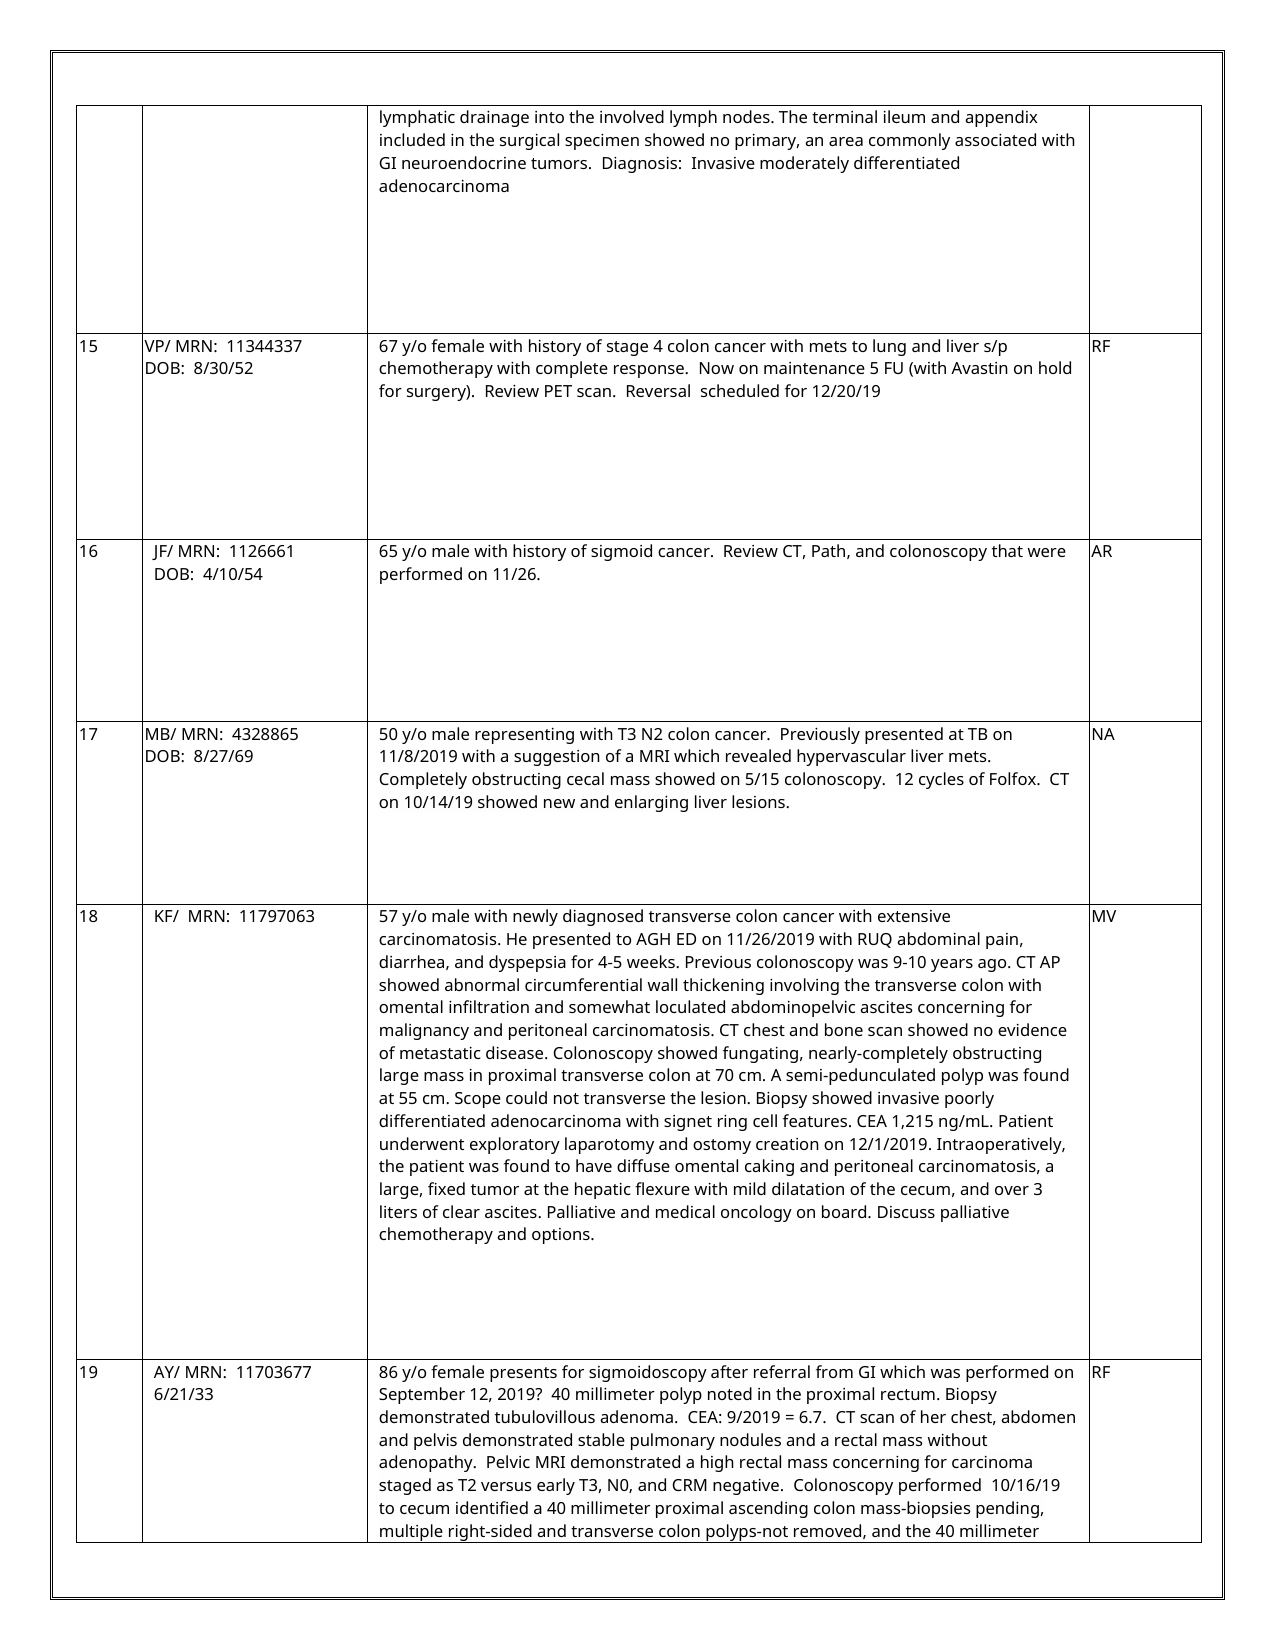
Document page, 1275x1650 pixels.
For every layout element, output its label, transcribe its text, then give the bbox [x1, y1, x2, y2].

table_cell MB/ MRN: 4328865 DOB: 8/27/69 [143, 722, 367, 904]
table_cell KF/ MRN: 11797063 [143, 905, 367, 1359]
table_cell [368, 106, 1089, 333]
table_cell 65 y/o male with history of sigmoid cancer. Review CT, Path, and colonoscopy that were performed on 11/26. [368, 540, 1089, 721]
table_cell 18 [77, 905, 142, 1359]
table_cell MV [1090, 905, 1201, 1359]
table_cell 67 y/o female with history of stage 4 colon cancer with mets to lung and liver s/p chemotherapy with complete response. Now on maintenance 5 FU (with Avastin on hold for surgery). Review PET scan. Reversal scheduled for 12/20/19 [368, 334, 1089, 538]
table_cell 17 [77, 722, 142, 904]
table_cell 50 y/o male representing with T3 N2 colon cancer. Previously presented at TB on 11/8/2019 with a suggestion of a MRI which revealed hypervascular liver mets. Completely obstructing cecal mass showed on 5/15 colonoscopy. 12 cycles of Folfox. CT on 10/14/19 showed new and enlarging liver lesions. [368, 722, 1089, 904]
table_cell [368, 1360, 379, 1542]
table_cell 19 [77, 1360, 142, 1542]
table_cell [143, 106, 367, 333]
table_cell RF [1090, 334, 1201, 538]
table_cell AR [1090, 540, 1201, 721]
table_cell AK [1090, 106, 1201, 333]
table_cell NA [1090, 722, 1201, 904]
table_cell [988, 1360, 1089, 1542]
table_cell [143, 1360, 367, 1542]
table_cell RF [1090, 1360, 1201, 1542]
table_cell 14 [77, 106, 142, 333]
table_cell 57 y/o male with newly diagnosed transverse colon cancer with extensive carcinomatosis. He presented to AGH ED on 11/26/2019 with RUQ abdominal pain, diarrhea, and dyspepsia for 4-5 weeks. Previous colonoscopy was 9-10 years ago. CT AP showed abnormal circumferential wall thickening involving the transverse colon with omental infiltration and somewhat loculated abdominopelvic ascites concerning for malignancy and peritoneal carcinomatosis. CT chest and bone scan showed no evidence of metastatic disease. Colonoscopy showed fungating, nearly-completely obstructing large mass in proximal transverse colon at 70 cm. A semi-pedunculated polyp was found at 55 cm. Scope could not transverse the lesion. Biopsy showed invasive poorly differentiated adenocarcinoma with signet ring cell features. CEA 1,215 ng/mL. Patient underwent exploratory laparotomy and ostomy creation on 12/1/2019. Intraoperatively, the patient was found to have diffuse omental caking and peritoneal carcinomatosis, a large, fixed tumor at the hepatic flexure with mild dilatation of the cecum, and over 3 liters of clear ascites. Palliative and medical oncology on board. Discuss palliative chemotherapy and options. [368, 905, 1089, 1359]
table_cell JF/ MRN: 1126661 DOB: 4/10/54 [143, 540, 367, 721]
table_cell 16 [77, 540, 142, 721]
table_cell 15 [77, 334, 142, 538]
table_cell VP/ MRN: 11344337 DOB: 8/30/52 [143, 334, 367, 538]
